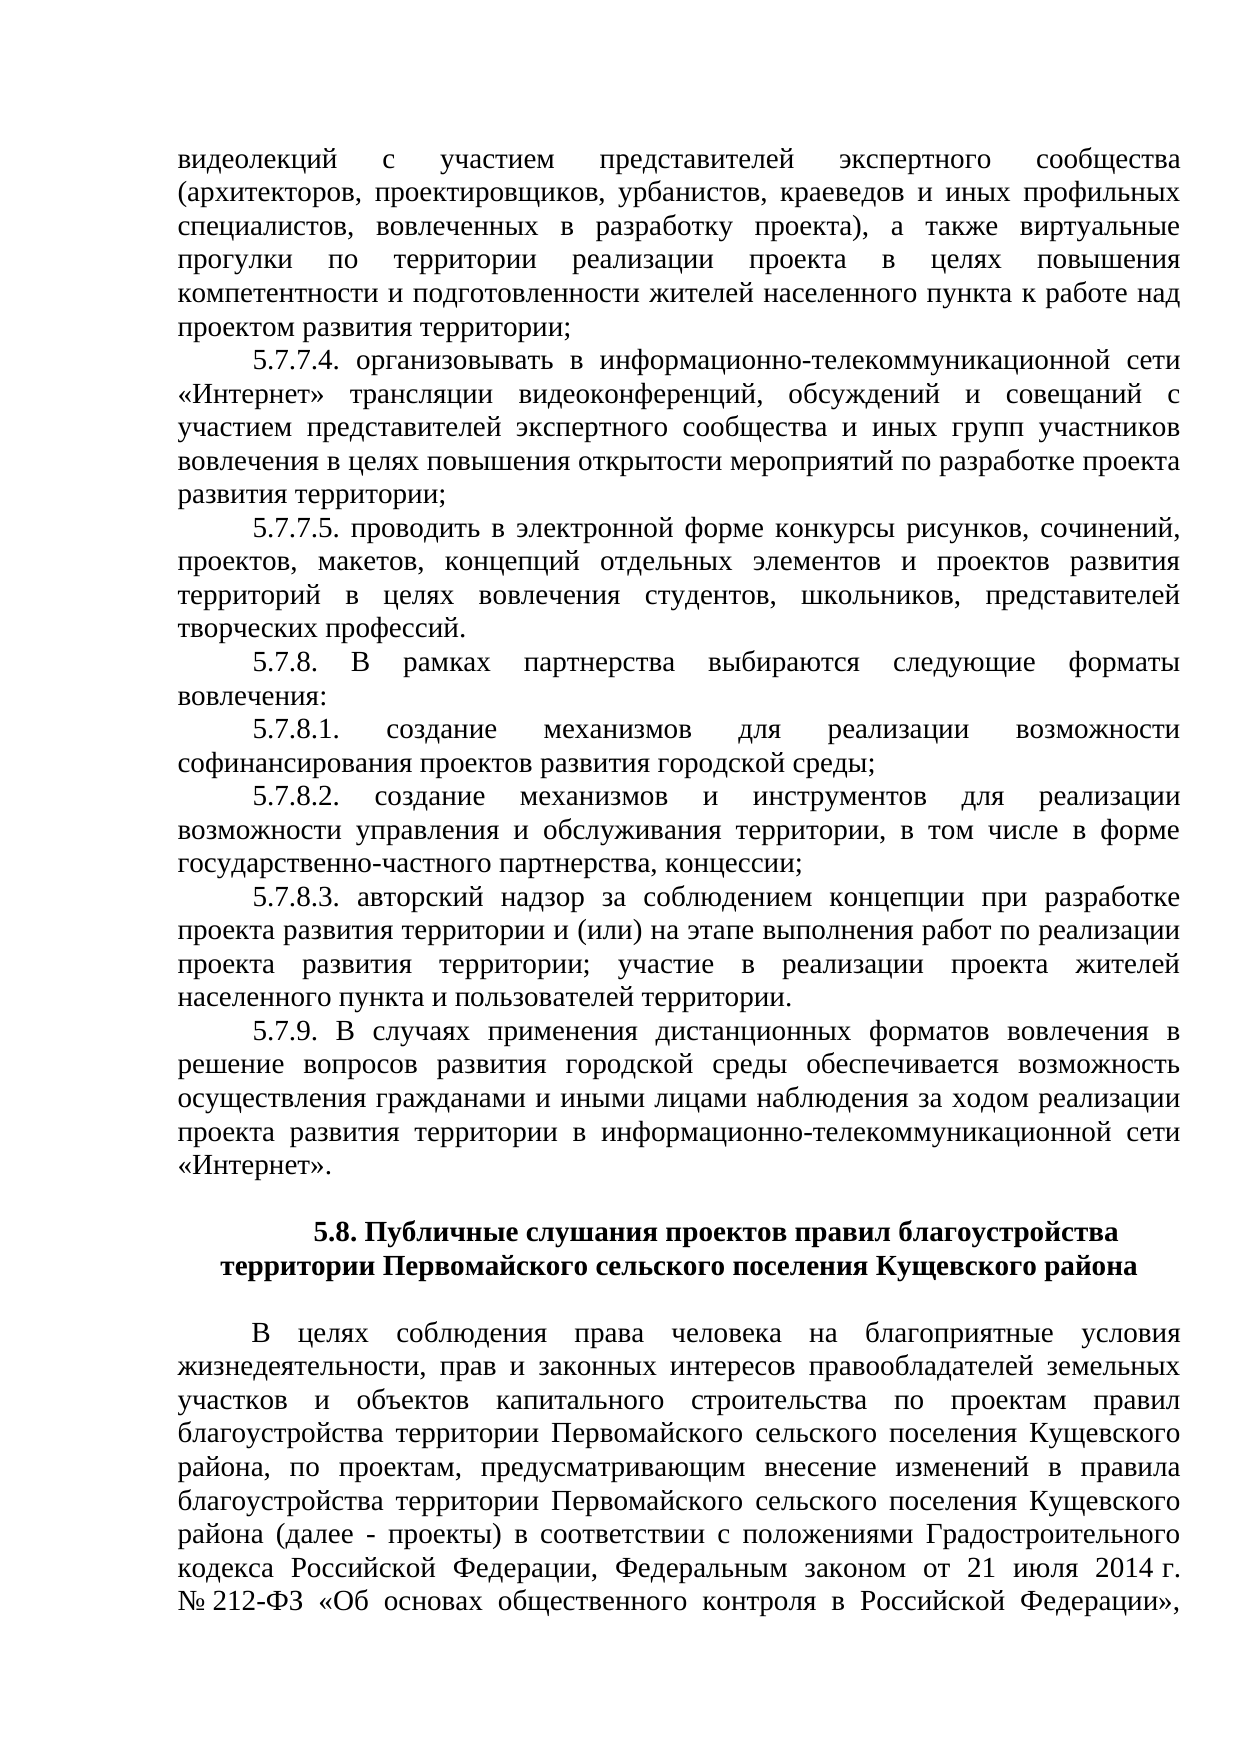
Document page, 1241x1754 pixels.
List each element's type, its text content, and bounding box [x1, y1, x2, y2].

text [177, 1315, 1181, 1617]
text 5.7.7.5. проводить в электронной форме конкурсы рисунков, сочинений, проектов, макетов, концепций отдельных элементов и проектов развития территорий в целях вовлечения студентов, школьников, представителей творческих профессий. [177, 510, 1181, 644]
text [177, 141, 1181, 342]
text 5.8. Публичные слушания проектов правил благоустройства территории Первомайского сельского поселения Кущевского района [177, 1214, 1181, 1281]
text 5.7.8. В рамках партнерства выбираются следующие форматы вовлечения: [177, 644, 1181, 711]
text 5.7.8.1. создание механизмов для реализации возможности софинансирования проектов развития городской среды; [177, 711, 1181, 778]
text 5.7.8.2. создание механизмов и инструментов для реализации возможности управления и обслуживания территории, в том числе в форме государственно-частного партнерства, концессии; [177, 778, 1181, 879]
text 5.7.7.4. организовывать в информационно-телекоммуникационной сети «Интернет» трансляции видеоконференций, обсуждений и совещаний с участием представителей экспертного сообщества и иных групп участников вовлечения в целях повышения открытости мероприятий по разработке проекта развития территории; [177, 342, 1181, 510]
text 5.7.8.3. авторский надзор за соблюдением концепции при разработке проекта развития территории и (или) на этапе выполнения работ по реализации проекта развития территории; участие в реализации проекта жителей населенного пункта и пользователей территории. [177, 879, 1181, 1013]
text 5.7.9. В случаях применения дистанционных форматов вовлечения в решение вопросов развития городской среды обеспечивается возможность осуществления гражданами и иными лицами наблюдения за ходом реализации проекта развития территории в информационно-телекоммуникационной сети «Интернет». [177, 1013, 1181, 1181]
